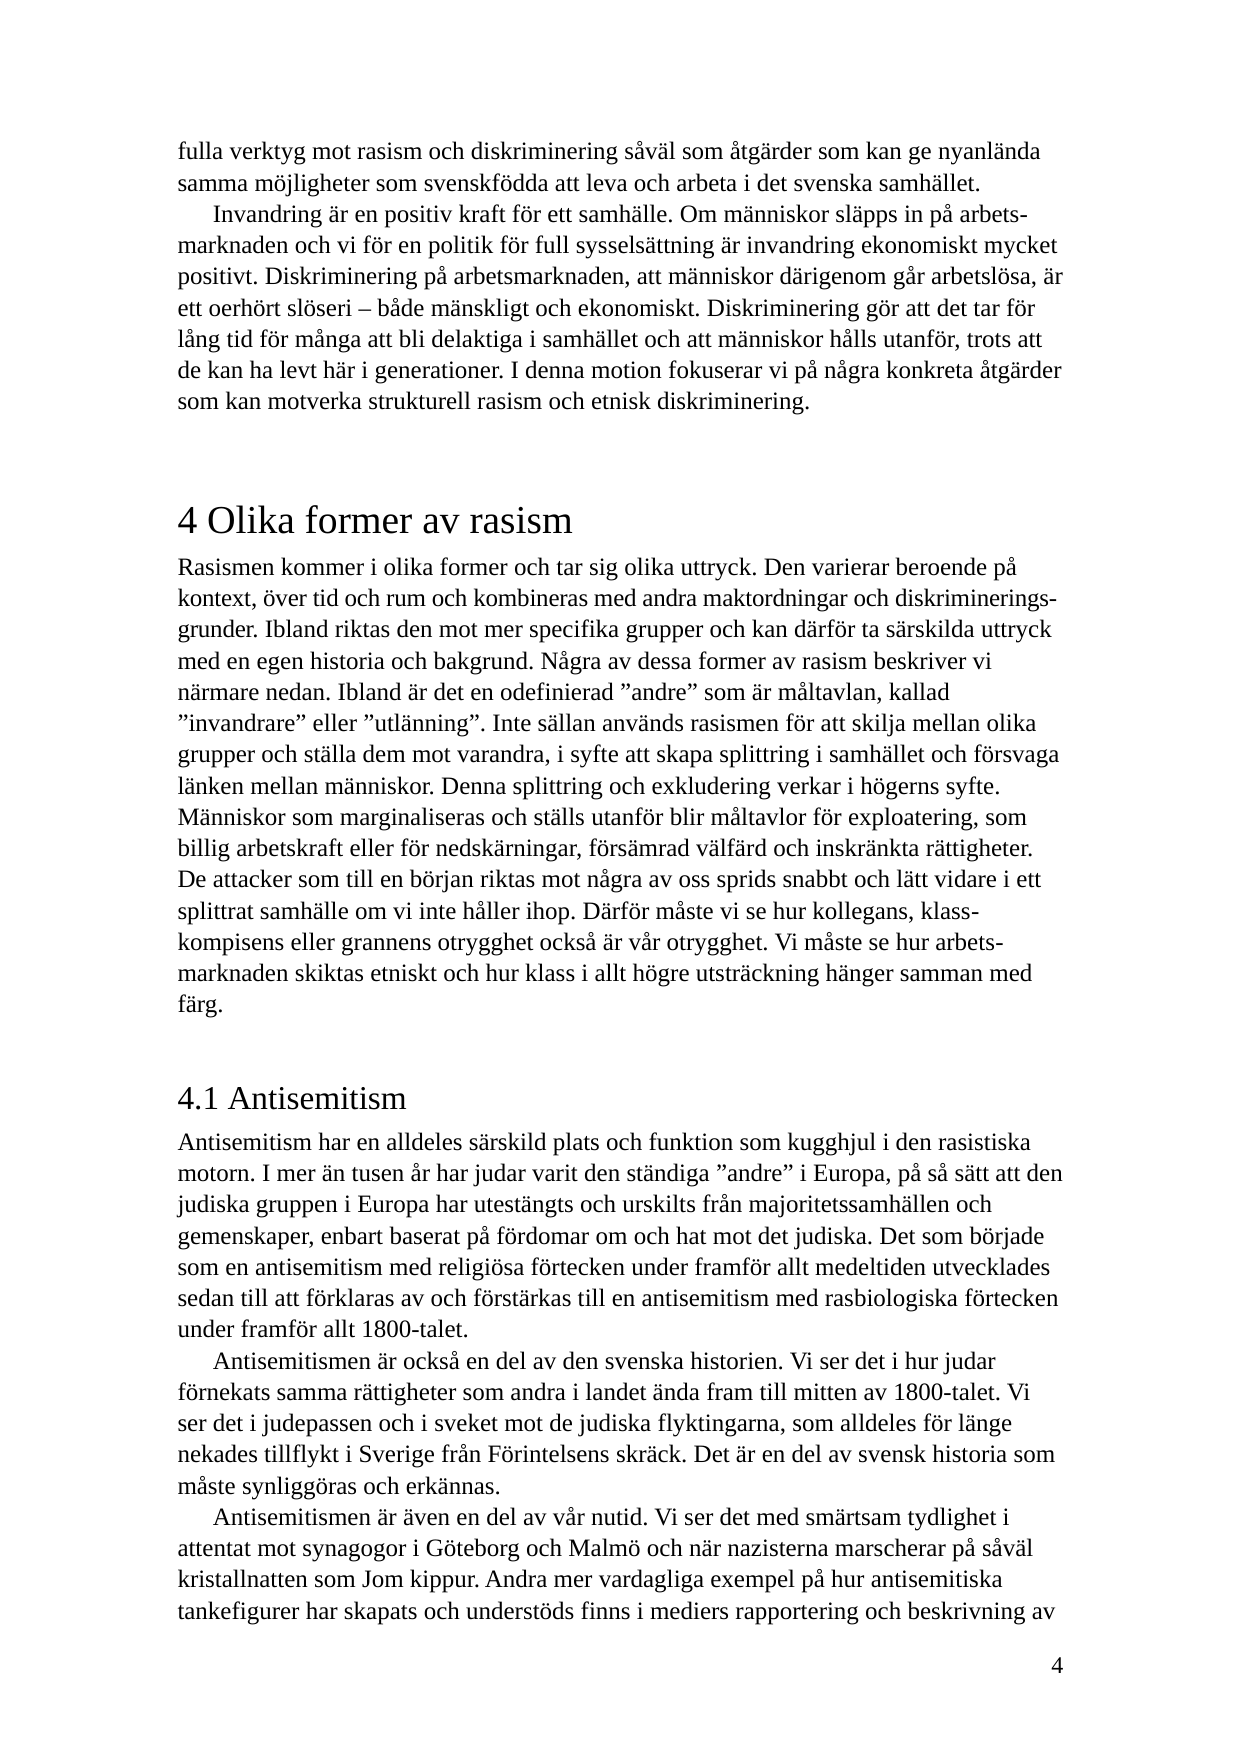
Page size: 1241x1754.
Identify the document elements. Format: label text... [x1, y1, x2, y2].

text Invandring är en positiv kraft för ett samhälle. Om människor släpps in på arbetsmarknaden och vi för en politik för full sysselsättning är invandring ekonomiskt mycket positivt. Diskriminering på arbetsmarknaden, att människor därigenom går arbetslösa, är ett oerhört slöseri – både mänskligt och ekonomiskt. Diskriminering gör att det tar för lång tid för många att bli delaktiga i samhället och att människor hålls utanför, trots att de kan ha levt här i generationer. I denna motion fokuserar vi på några konkreta åtgärder som kan motverka strukturell rasism och etnisk diskriminering. [177, 196, 1063, 415]
text Antisemitism har en alldeles särskild plats och funktion som kugghjul i den rasistiska motorn. I mer än tusen år har judar varit den ständiga ”andre” i Europa, på så sätt att den judiska gruppen i Europa har utestängts och urskilts från majoritetssamhällen och gemenskaper, enbart baserat på fördomar om och hat mot det judiska. Det som började som en antisemitism med religiösa förtecken under framför allt medeltiden utvecklades sedan till att förklaras av och förstärkas till en antisemitism med rasbiologiska förtecken under framför allt 1800-talet. [177, 1124, 1063, 1343]
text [177, 134, 1063, 196]
text Rasismen kommer i olika former och tar sig olika uttryck. Den varierar beroende på kontext, över tid och rum och kombineras med andra maktordningar och diskrimineringsgrunder. Ibland riktas den mot mer specifika grupper och kan därför ta särskilda uttryck med en egen historia och bakgrund. Några av dessa former av rasism beskriver vi närmare nedan. Ibland är det en odefinierad ”andre” som är måltavlan, kallad ”invandrare” eller ”utlänning”. Inte sällan används rasismen för att skilja mellan olika grupper och ställa dem mot varandra, i syfte att skapa splittring i samhället och försvaga länken mellan människor. Denna splittring och exkludering verkar i högerns syfte. Människor som marginaliseras och ställs utanför blir måltavlor för exploatering, som billig arbetskraft eller för nedskärningar, försämrad välfärd och inskränkta rättigheter. De attacker som till en början riktas mot några av oss sprids snabbt och lätt vidare i ett splittrat samhälle om vi inte håller ihop. Därför måste vi se hur kollegans, klasskompisens eller grannens otrygghet också är vår otrygghet. Vi måste se hur arbetsmarknaden skiktas etniskt och hur klass i allt högre utsträckning hänger samman med färg. [177, 549, 1063, 1018]
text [177, 1499, 1063, 1624]
text Antisemitismen är också en del av den svenska historien. Vi ser det i hur judar förnekats samma rättigheter som andra i landet ända fram till mitten av 1800-talet. Vi ser det i judepassen och i sveket mot de judiska flyktingarna, som alldeles för länge nekades tillflykt i Sverige från Förintelsens skräck. Det är en del av svensk historia som måste synliggöras och erkännas. [177, 1343, 1063, 1499]
text Antisemitism [177, 1081, 1063, 1116]
text Olika former av rasism [177, 501, 1063, 541]
